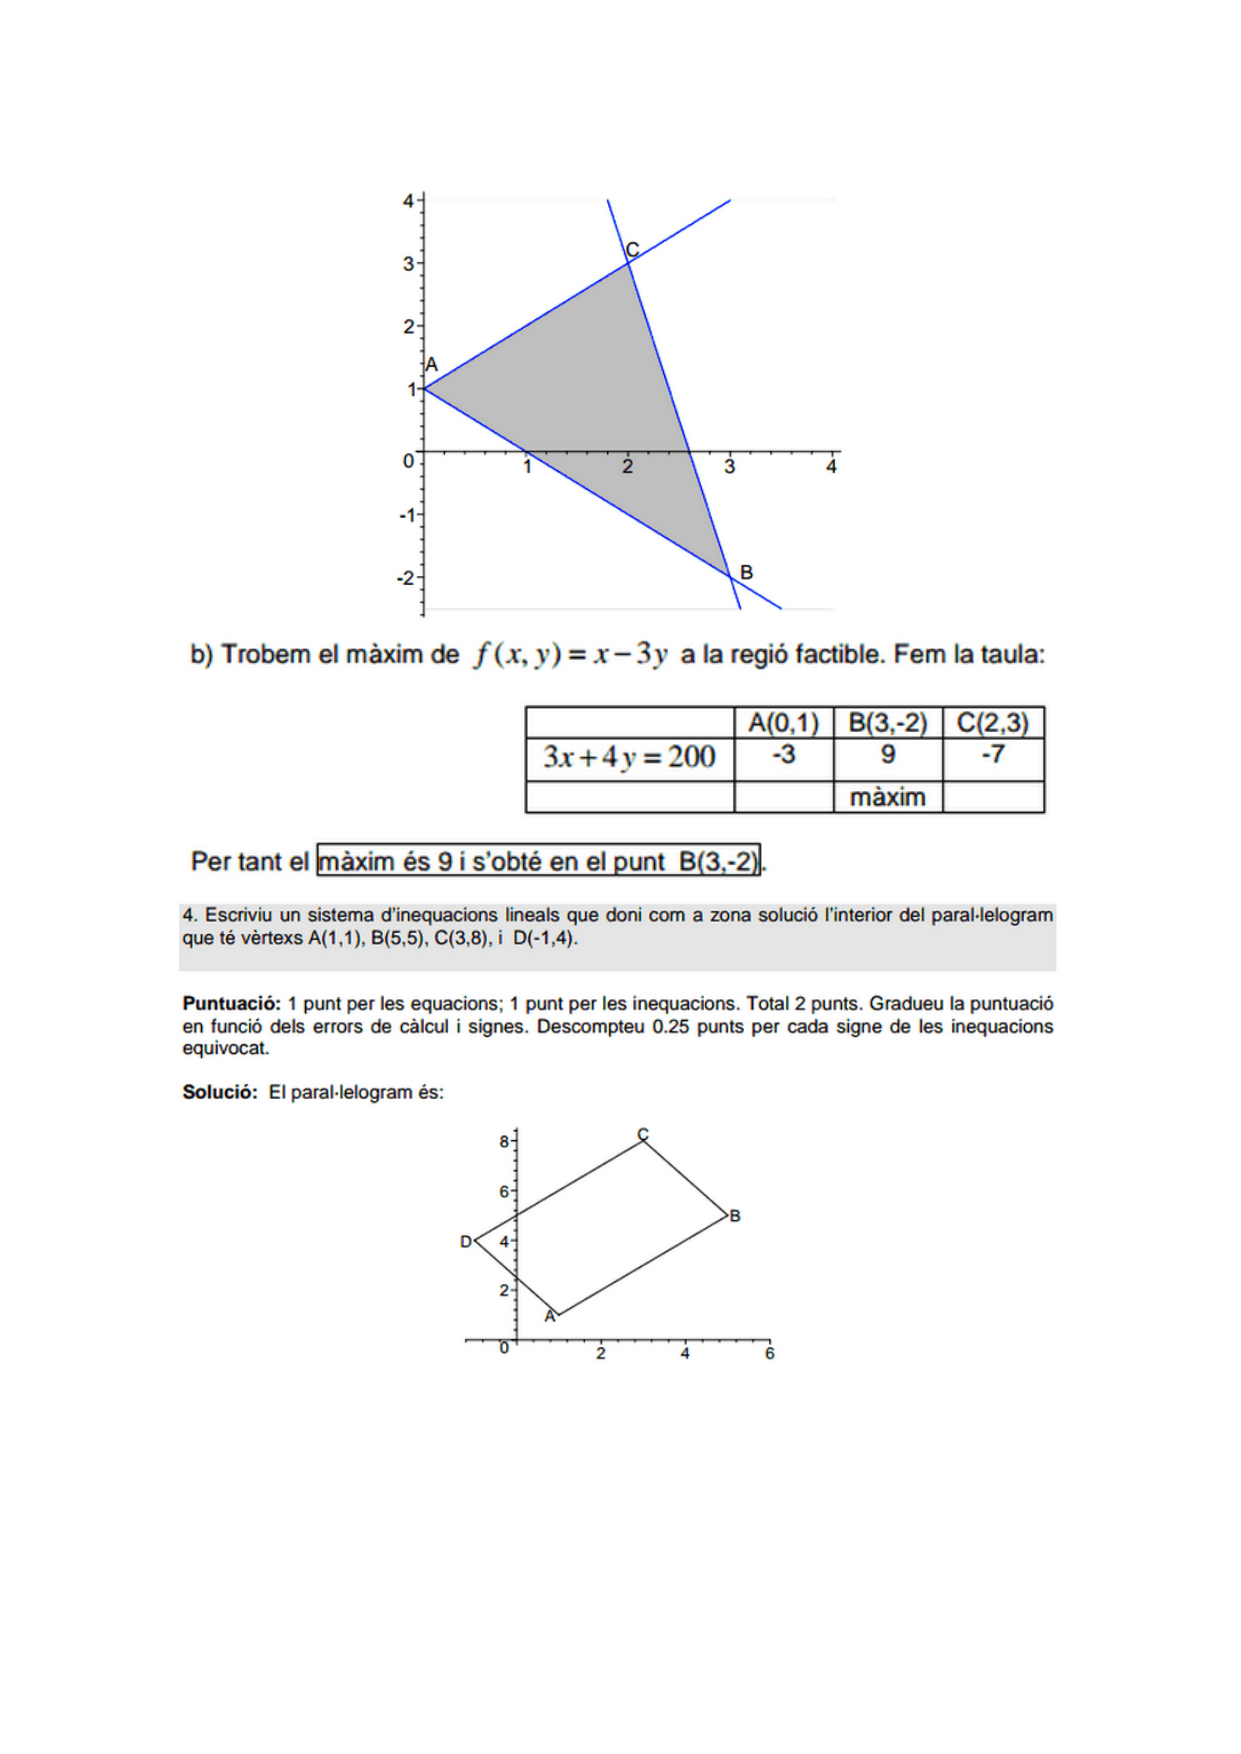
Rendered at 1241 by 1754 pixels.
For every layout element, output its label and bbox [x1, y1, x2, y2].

picture [177, 636, 1063, 898]
picture [177, 901, 1063, 1378]
picture [177, 147, 1063, 632]
